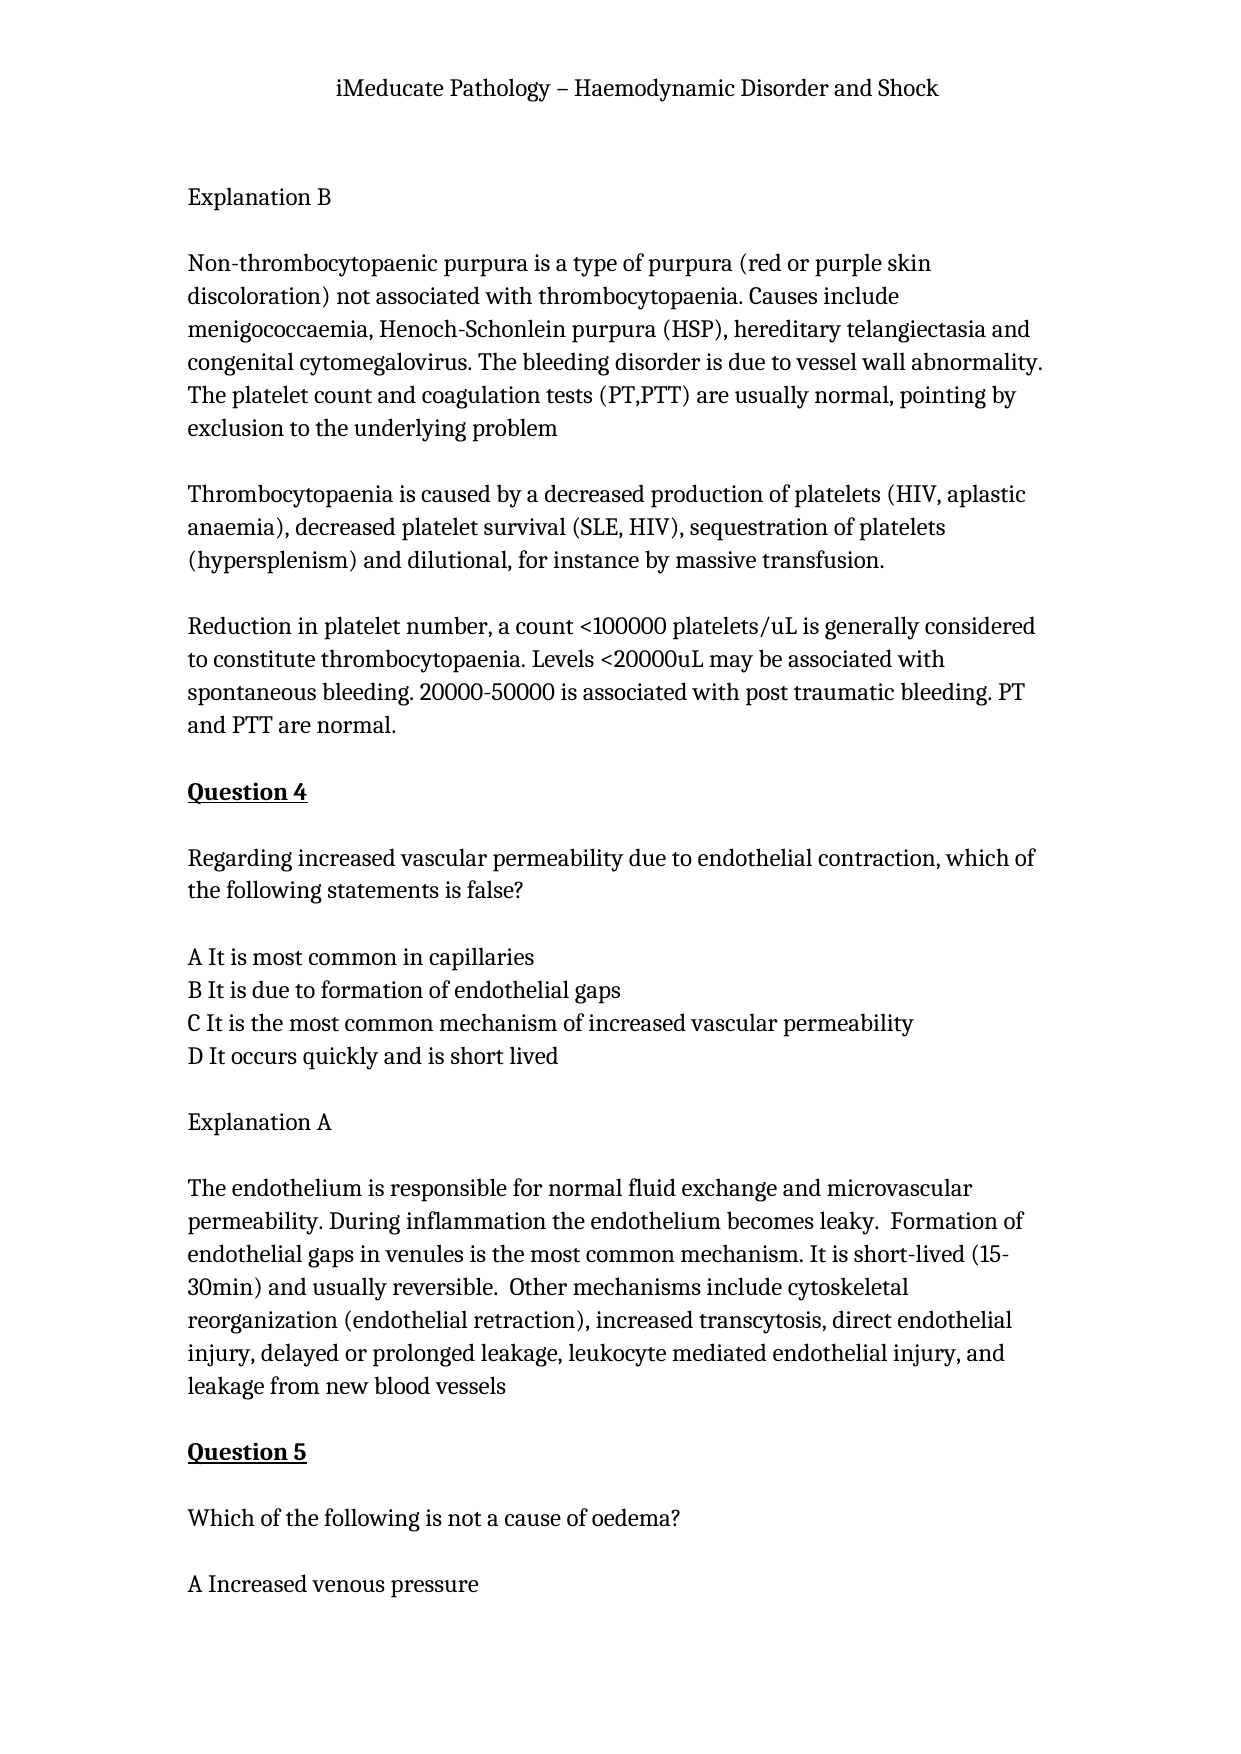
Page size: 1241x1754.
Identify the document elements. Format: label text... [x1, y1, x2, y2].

text A Increased venous pressure [187, 1570, 1053, 1599]
text Which of the following is not a cause of oedema? [187, 1504, 1053, 1533]
text Question 5 [187, 1438, 1053, 1467]
text Non-thrombocytopaenic purpura is a type of purpura (red or purple skin discoloration) not associated with thrombocytopaenia. Causes include menigococcaemia, Henoch-Schonlein purpura (HSP), hereditary telangiectasia and congenital cytomegalovirus. The bleeding disorder is due to vessel wall abnormality. The platelet count and coagulation tests (PT,PTT) are usually normal, pointing by exclusion to the underlying problem [187, 249, 1053, 443]
text A It is most common in capillaries [187, 942, 1053, 971]
text B It is due to formation of endothelial gaps [187, 976, 1053, 1004]
text D It occurs quickly and is short lived [187, 1042, 1053, 1070]
text The endothelium is responsible for normal fluid exchange and microvascular permeability. During inflammation the endothelium becomes leaky. Formation of endothelial gaps in venules is the most common mechanism. It is short-lived (15-30min) and usually reversible. Other mechanisms include cytoskeletal reorganization (endothelial retraction), increased transcytosis, direct endothelial injury, delayed or prolonged leakage, leukocyte mediated endothelial injury, and leakage from new blood vessels [187, 1174, 1053, 1401]
text Question 4 [187, 777, 1053, 806]
text Reduction in platelet number, a count <100000 platelets/uL is generally considered to constitute thrombocytopaenia. Levels <20000uL may be associated with spontaneous bleeding. 20000-50000 is associated with post traumatic bleeding. PT and PTT are normal. [187, 612, 1053, 740]
text Explanation B [187, 183, 1053, 212]
text Explanation A [187, 1108, 1053, 1136]
text Regarding increased vascular permeability due to endothelial contraction, which of the following statements is false? [187, 843, 1053, 905]
text C It is the most common mechanism of increased vascular permeability [187, 1008, 1053, 1037]
text Thrombocytopaenia is caused by a decreased production of platelets (HIV, aplastic anaemia), decreased platelet survival (SLE, HIV), sequestration of platelets (hypersplenism) and dilutional, for instance by massive transfusion. [187, 480, 1053, 575]
